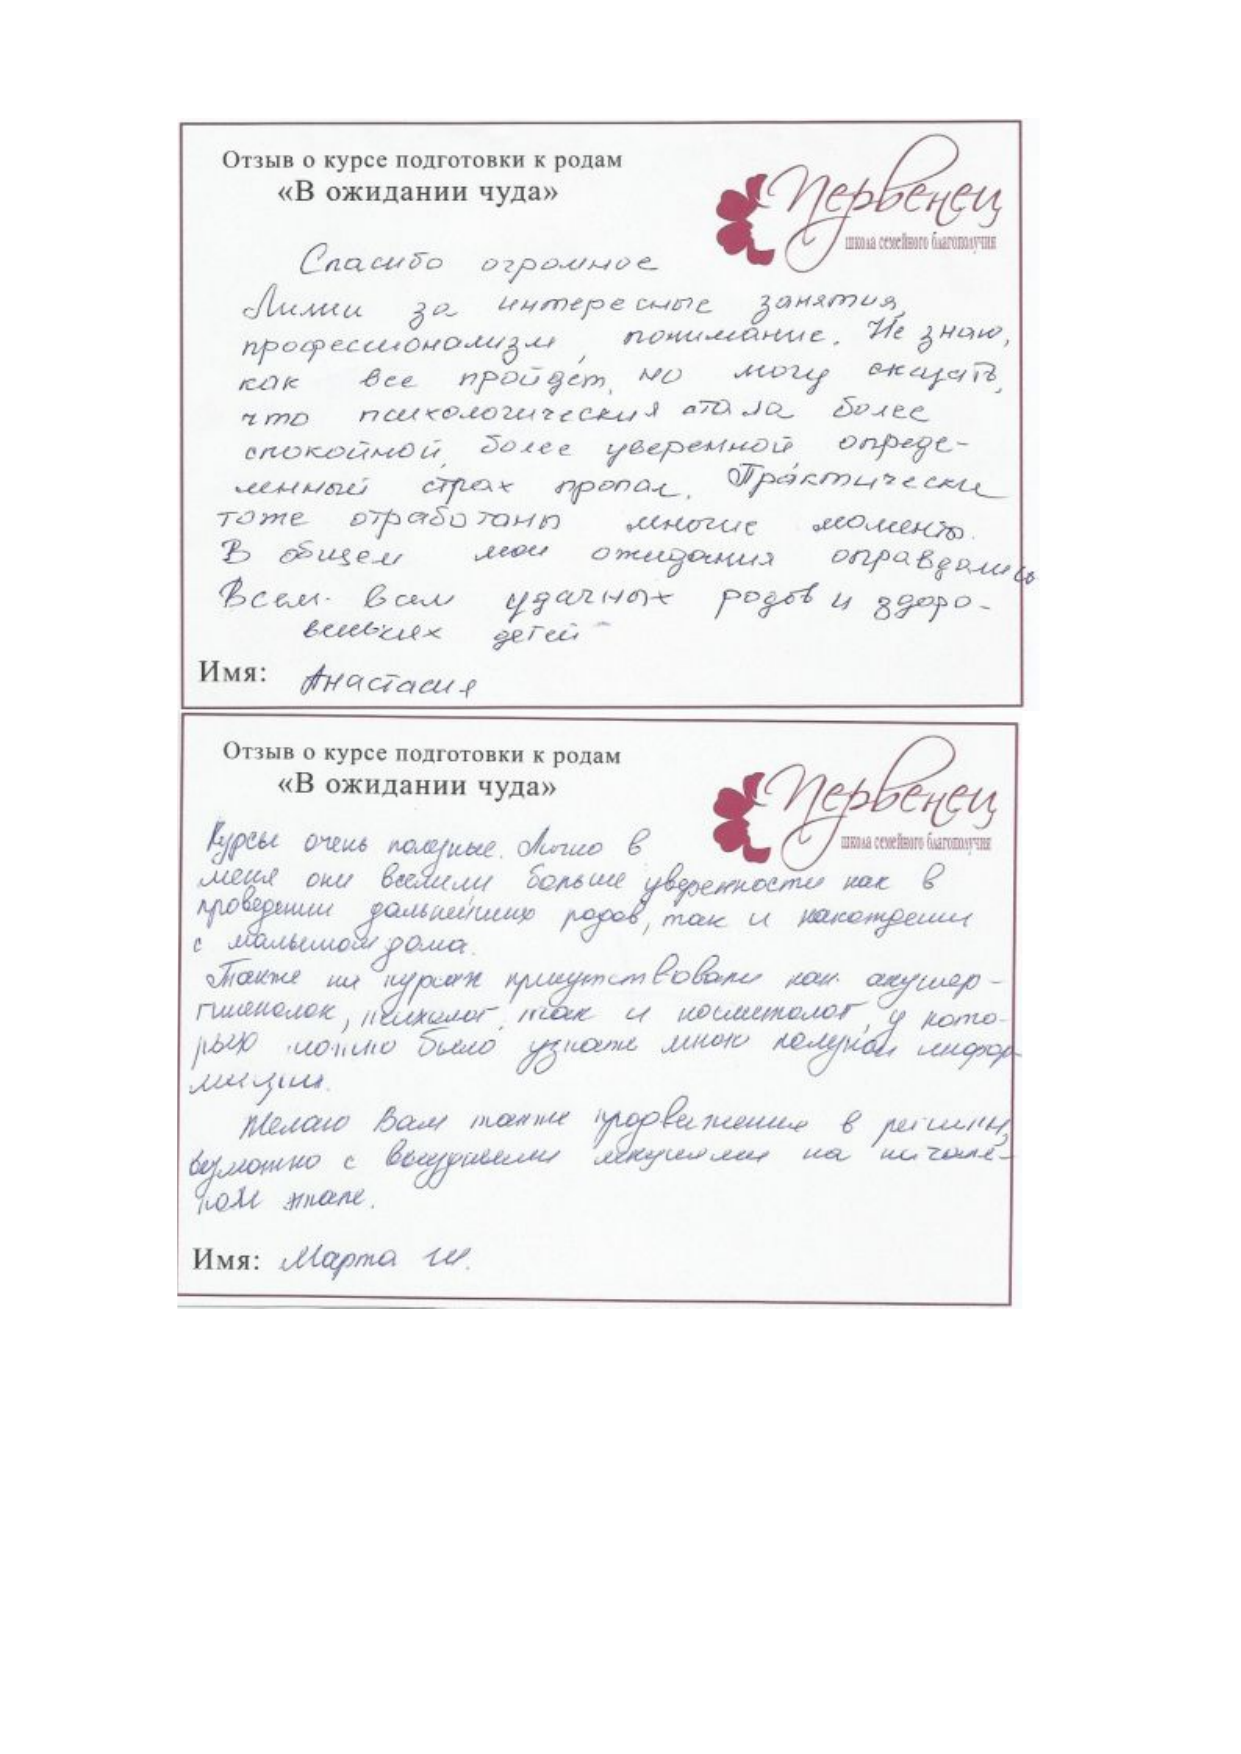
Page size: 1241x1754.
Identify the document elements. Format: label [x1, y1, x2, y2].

picture [177, 118, 1040, 1309]
